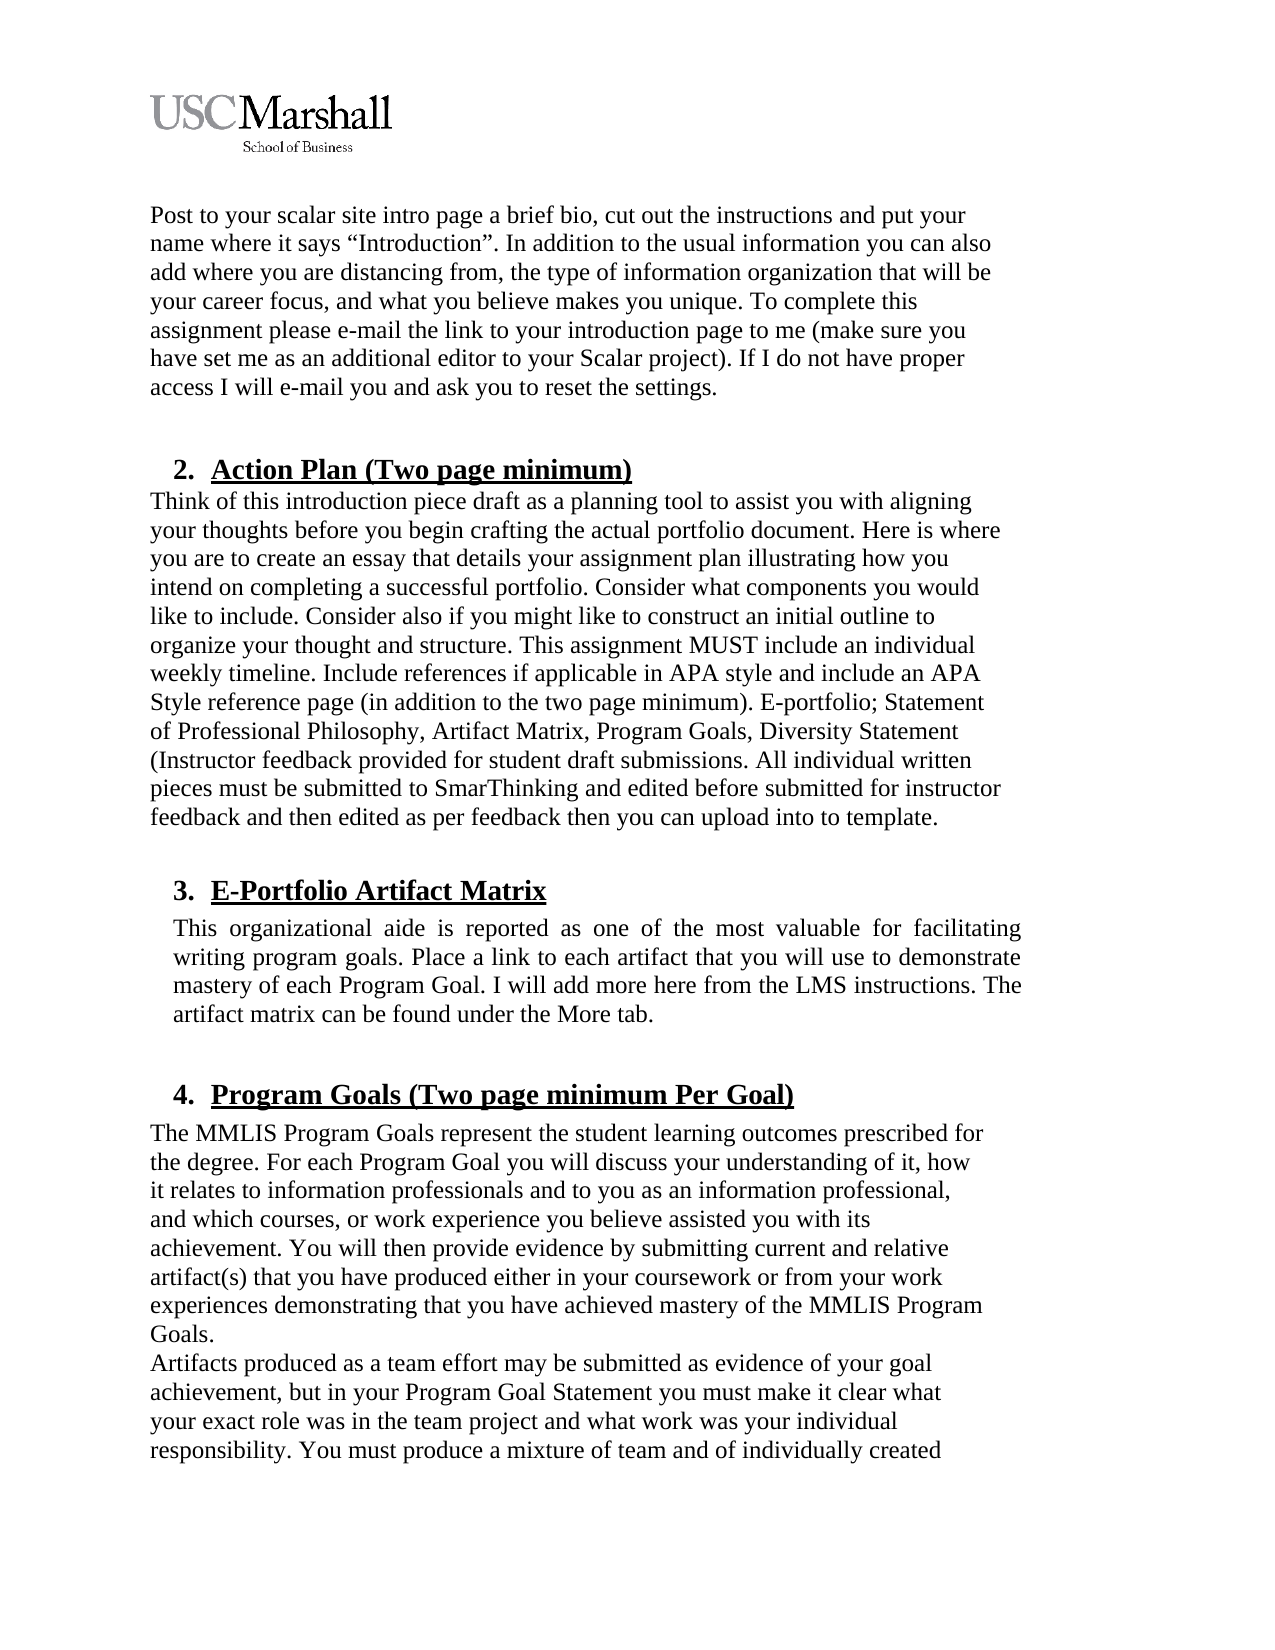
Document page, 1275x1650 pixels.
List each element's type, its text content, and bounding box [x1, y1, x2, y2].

text Post to your scalar site intro page a brief bio, cut out the instructions and put your name where it says “Introduction”. In addition to the usual information you can also add where you are distancing from, the type of information organization that will be your career focus, and what you believe makes you unique. To complete this assignment please e-mail the link to your introduction page to me (make sure you have set me as an additional editor to your Scalar project). If I do not have proper access I will e-mail you and ask you to reset the settings. [150, 200, 1012, 401]
subtitle Action Plan (Two page minimum) [173, 452, 1173, 486]
text Think of this introduction piece draft as a planning tool to assist you with aligning your thoughts before you begin crafting the actual portfolio document. Here is where you are to create an essay that details your assignment plan illustrating how you intend on completing a successful portfolio. Consider what components you would like to include. Consider also if you might like to construct an initial outline to organize your thought and structure. This assignment MUST include an individual weekly timeline. Include references if applicable in APA style and include an APA Style reference page (in addition to the two page minimum). E-portfolio; Statement of Professional Philosophy, Artifact Matrix, Program Goals, Diversity Statement (Instructor feedback provided for student draft submissions. All individual written pieces must be submitted to SmarThinking and edited before submitted for instructor feedback and then edited as per feedback then you can upload into to template. [150, 486, 1003, 831]
text This organizational aide is reported as one of the most valuable for facilitating writing program goals. Place a link to each artifact that you will use to demonstrate mastery of each Program Goal. I will add more here from the LMS instructions. The artifact matrix can be found under the More tab. [173, 913, 1022, 1028]
subtitle E-Portfolio Artifact Matrix [173, 873, 1173, 907]
subtitle Program Goals (Two page minimum Per Goal) [173, 1077, 1173, 1110]
text The MMLIS Program Goals represent the student learning outcomes prescribed for the degree. For each Program Goal you will discuss your understanding of it, how it relates to information professionals and to you as an information professional, and which courses, or work experience you believe assisted you with its achievement. You will then provide evidence by submitting current and relative artifact(s) that you have produced either in your coursework or from your work experiences demonstrating that you have achieved mastery of the MMLIS Program Goals. [150, 1118, 984, 1348]
picture [129, 75, 411, 174]
